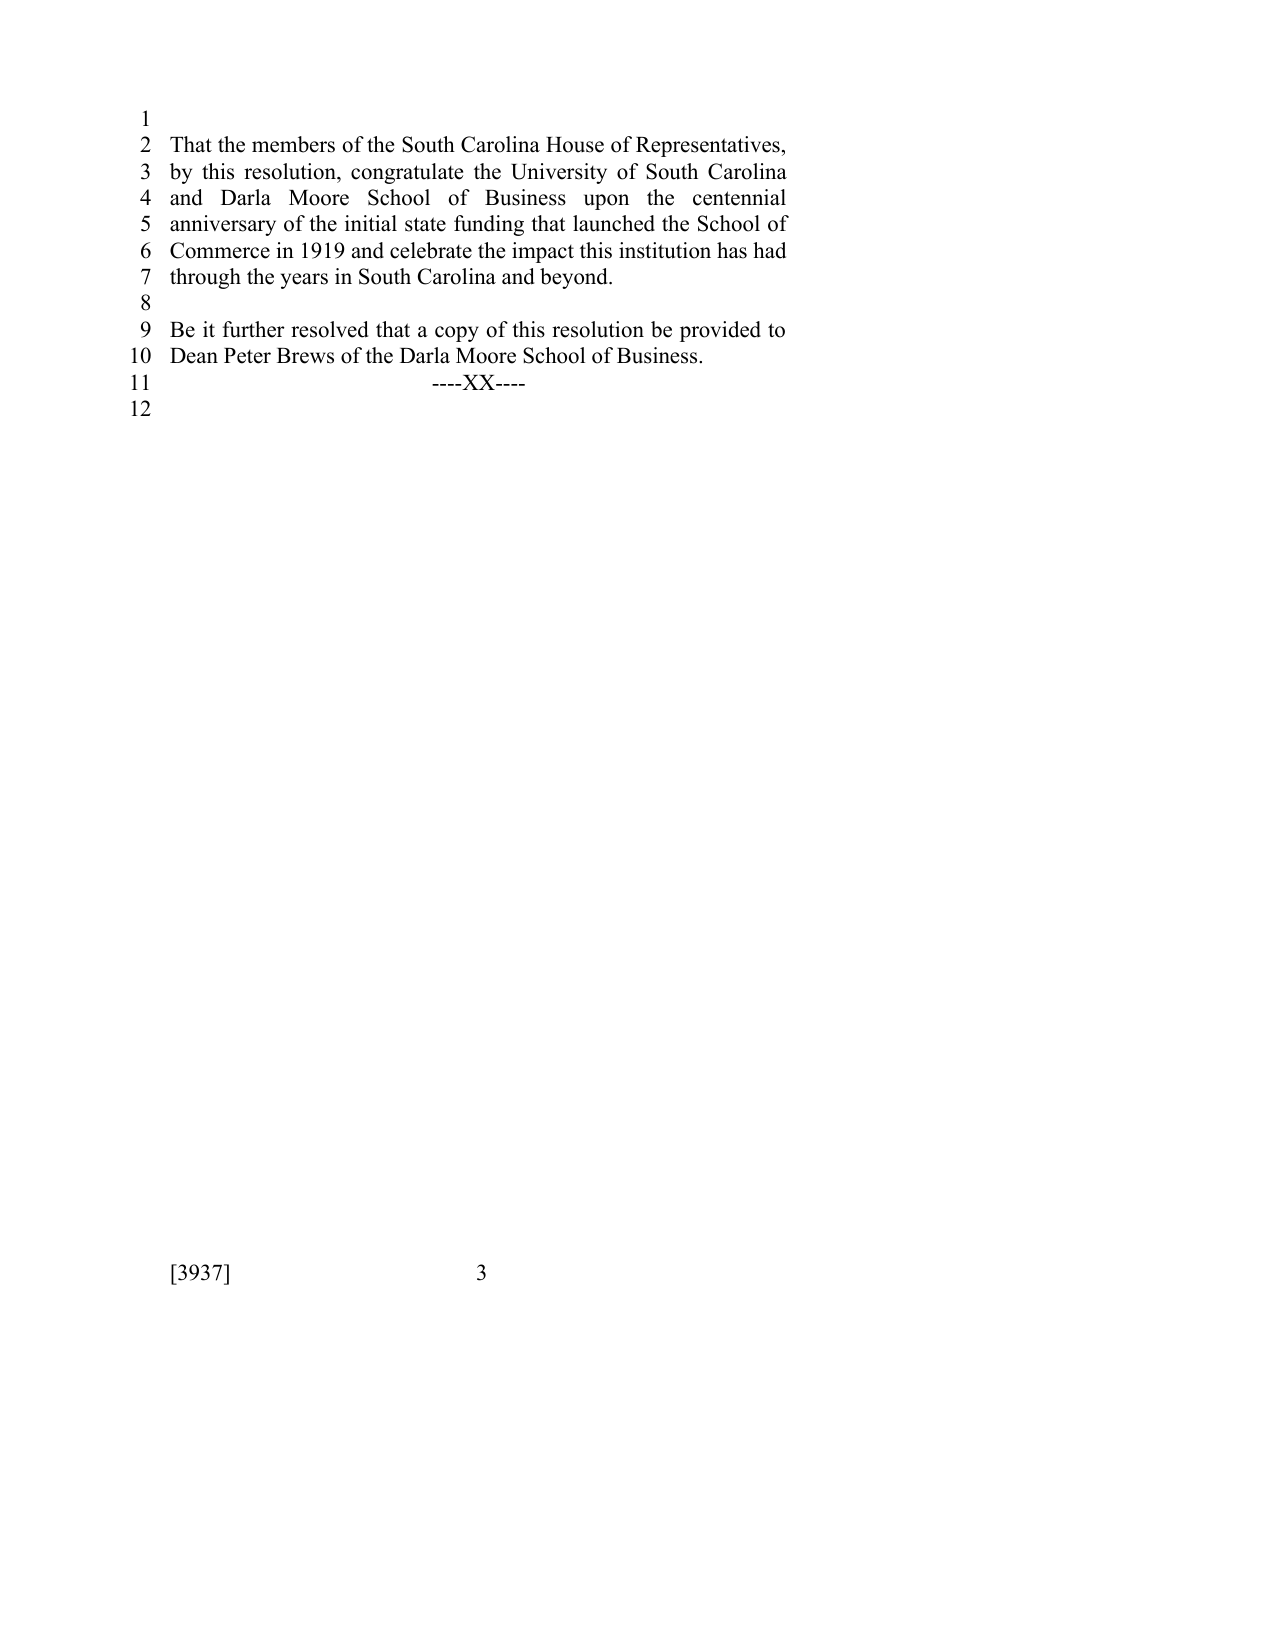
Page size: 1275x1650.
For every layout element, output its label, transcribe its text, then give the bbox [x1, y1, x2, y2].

text That the members of the South Carolina House of Representatives, by this resolution, congratulate the University of South Carolina and Darla Moore School of Business upon the centennial anniversary of the initial state funding that launched the School of Commerce in 1919 and celebrate the impact this institution has had through the years in South Carolina and beyond. [169, 131, 787, 289]
text Be it further resolved that a copy of this resolution be provided to Dean Peter Brews of the Darla Moore School of Business. [169, 316, 787, 368]
text ----XX---- [169, 368, 787, 395]
